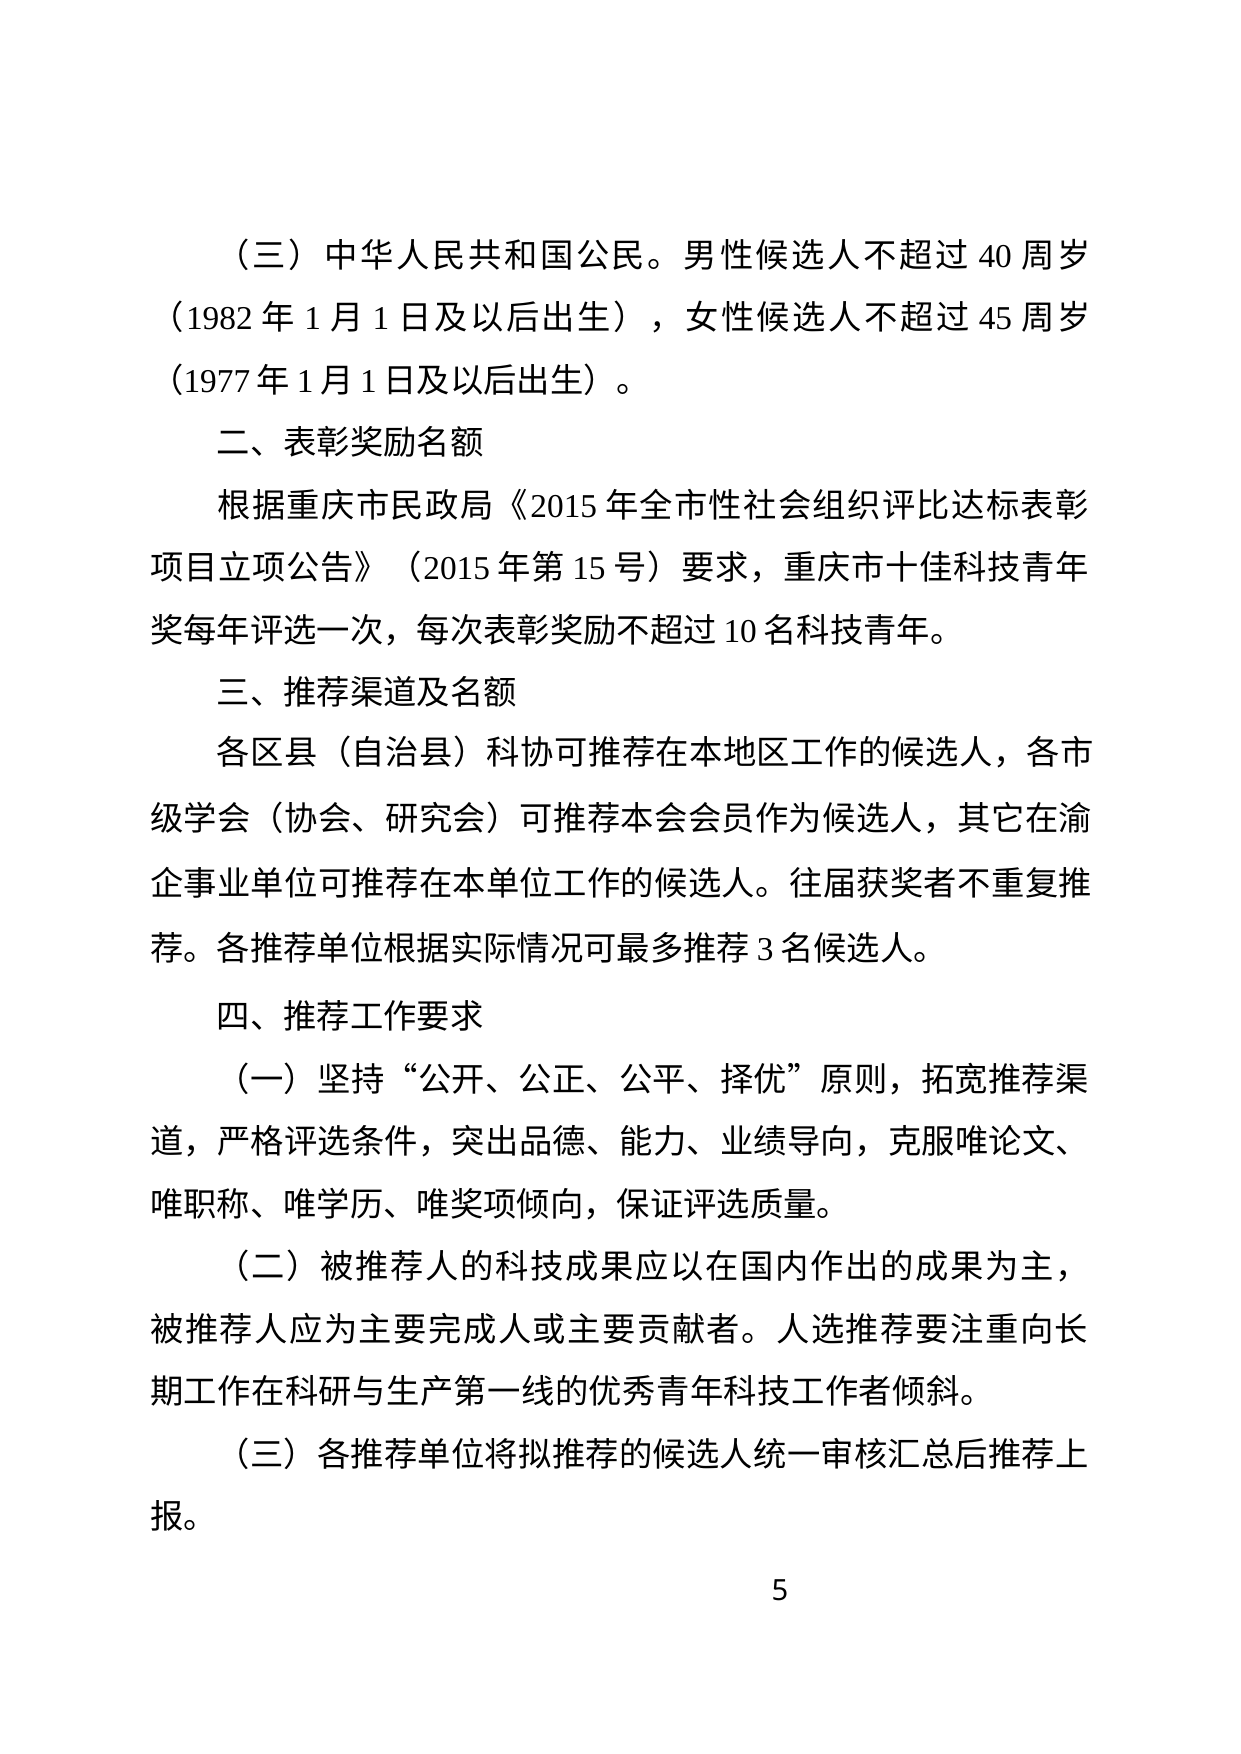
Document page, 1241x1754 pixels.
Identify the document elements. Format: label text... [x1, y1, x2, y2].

text 三、推荐渠道及名额 [150, 655, 1090, 717]
text （三）各推荐单位将拟推荐的候选人统一审核汇总后推荐上报。 [150, 1416, 1090, 1541]
text （一）坚持“公开、公正、公平、择优”原则，拓宽推荐渠道，严格评选条件，突出品德、能力、业绩导向，克服唯论文、唯职称、唯学历、唯奖项倾向，保证评选质量。 [150, 1041, 1090, 1229]
text 各区县（自治县）科协可推荐在本地区工作的候选人，各市级学会（协会、研究会）可推荐本会会员作为候选人，其它在渝企事业单位可推荐在本单位工作的候选人。往届获奖者不重复推荐。各推荐单位根据实际情况可最多推荐3名候选人。 [150, 717, 1094, 979]
text 四、推荐工作要求 [150, 979, 1090, 1041]
text 根据重庆市民政局《2015年全市性社会组织评比达标表彰项目立项公告》（2015年第15号）要求，重庆市十佳科技青年奖每年评选一次，每次表彰奖励不超过10名科技青年。 [150, 467, 1090, 655]
text （二）被推荐人的科技成果应以在国内作出的成果为主，被推荐人应为主要完成人或主要贡献者。人选推荐要注重向长期工作在科研与生产第一线的优秀青年科技工作者倾斜。 [150, 1229, 1090, 1416]
text （三）中华人民共和国公民。男性候选人不超过40周岁（1982年1月1日及以后出生），女性候选人不超过45周岁（1977年1月1日及以后出生）。 [150, 217, 1090, 405]
text 二、表彰奖励名额 [150, 405, 1090, 467]
